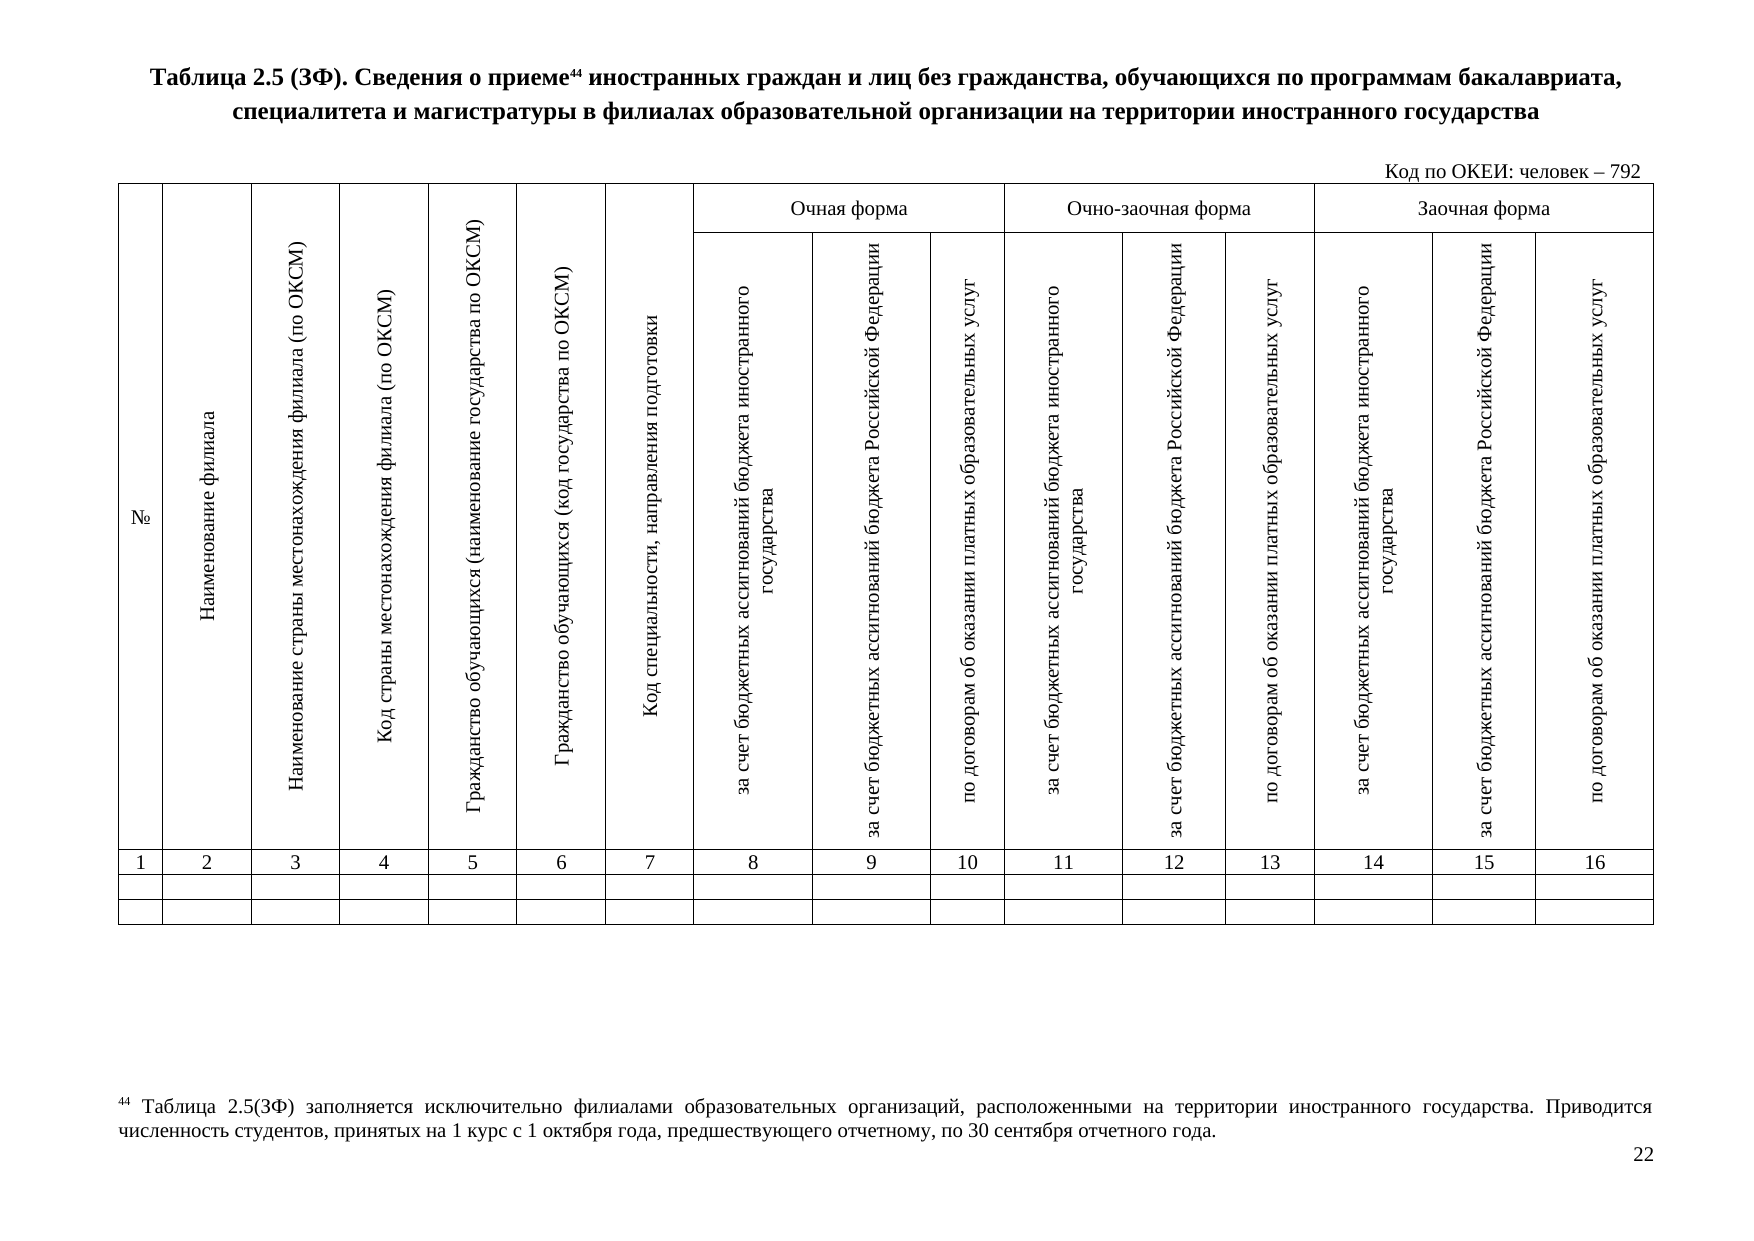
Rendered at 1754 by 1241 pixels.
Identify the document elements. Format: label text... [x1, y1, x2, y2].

text Таблица 2.5 (ЗФ). Сведения о приеме иностранных граждан и лиц без гражданства, обучающихся по программам бакалавриата, специалитета и магистратуры в филиалах образовательной организации на территории иностранного государства [118, 59, 1654, 126]
table_cell по договорам об оказании платных образовательных услуг [1226, 233, 1314, 849]
table_cell [1123, 875, 1225, 899]
table_header Код специальности, направления подготовки [606, 184, 693, 849]
table_cell [163, 900, 251, 924]
table_header Наименование филиала [163, 184, 251, 849]
table_cell [1536, 900, 1653, 924]
table_cell 3 [252, 850, 339, 874]
table_cell 4 [340, 850, 428, 874]
table_cell 15 [1433, 850, 1535, 874]
table_cell [813, 875, 930, 899]
table_cell [429, 875, 516, 899]
table_header Код страны местонахождения филиала (по ОКСМ) [340, 184, 428, 849]
table_cell [1433, 900, 1535, 924]
table_cell [931, 875, 1004, 899]
table_cell [340, 900, 428, 924]
table_cell 5 [429, 850, 516, 874]
table_cell [813, 900, 930, 924]
table_cell по договорам об оказании платных образовательных услуг [1536, 233, 1653, 849]
table_cell [1226, 875, 1314, 899]
table_cell [1536, 875, 1653, 899]
table_cell 11 [1005, 850, 1122, 874]
table_header Наименование страны местонахождения филиала (по ОКСМ) [252, 184, 339, 849]
table_cell [606, 875, 693, 899]
table_cell за счет бюджетных ассигнований бюджета Российской Федерации [1123, 233, 1225, 849]
table_cell [429, 900, 516, 924]
table_cell [517, 900, 605, 924]
table_cell [1005, 875, 1122, 899]
table_cell 9 [813, 850, 930, 874]
table_cell [931, 900, 1004, 924]
table_cell [1315, 875, 1432, 899]
table_cell [694, 900, 812, 924]
table_cell [517, 875, 605, 899]
table_cell [252, 875, 339, 899]
table_cell [694, 875, 812, 899]
table_cell [1315, 900, 1432, 924]
table_header Очно-заочная форма [1005, 184, 1314, 232]
table_cell [340, 875, 428, 899]
table_cell 7 [606, 850, 693, 874]
table_cell [1226, 900, 1314, 924]
table_cell 1 [119, 850, 162, 874]
table_cell [1433, 875, 1535, 899]
table_cell 14 [1315, 850, 1432, 874]
table_cell [1005, 900, 1122, 924]
table_header Гражданство обучающихся (код государства по ОКСМ) [517, 184, 605, 849]
table_cell за счет бюджетных ассигнований бюджета иностранного государства [1005, 233, 1122, 849]
table_cell 12 [1123, 850, 1225, 874]
table_header № [119, 184, 162, 849]
table_cell 10 [931, 850, 1004, 874]
table_cell за счет бюджетных ассигнований бюджета иностранного государства [694, 233, 812, 849]
table_cell [119, 875, 162, 899]
table_cell 13 [1226, 850, 1314, 874]
table_cell [1123, 900, 1225, 924]
table_cell [252, 900, 339, 924]
table_cell за счет бюджетных ассигнований бюджета Российской Федерации [1433, 233, 1535, 849]
table_cell за счет бюджетных ассигнований бюджета Российской Федерации [813, 233, 930, 849]
table_cell 6 [517, 850, 605, 874]
table_cell 2 [163, 850, 251, 874]
table_cell [119, 900, 162, 924]
table_cell по договорам об оказании платных образовательных услуг [931, 233, 1004, 849]
table_header Заочная форма [1315, 184, 1653, 232]
table_cell 8 [694, 850, 812, 874]
table_cell [163, 875, 251, 899]
table_cell 16 [1536, 850, 1653, 874]
text Код по ОКЕИ: человек – 792 [1298, 159, 1654, 183]
table_cell за счет бюджетных ассигнований бюджета иностранного государства [1315, 233, 1432, 849]
table_cell [606, 900, 693, 924]
table_header Гражданство обучающихся (наименование государства по ОКСМ) [429, 184, 516, 849]
table_header Очная форма [694, 184, 1004, 232]
